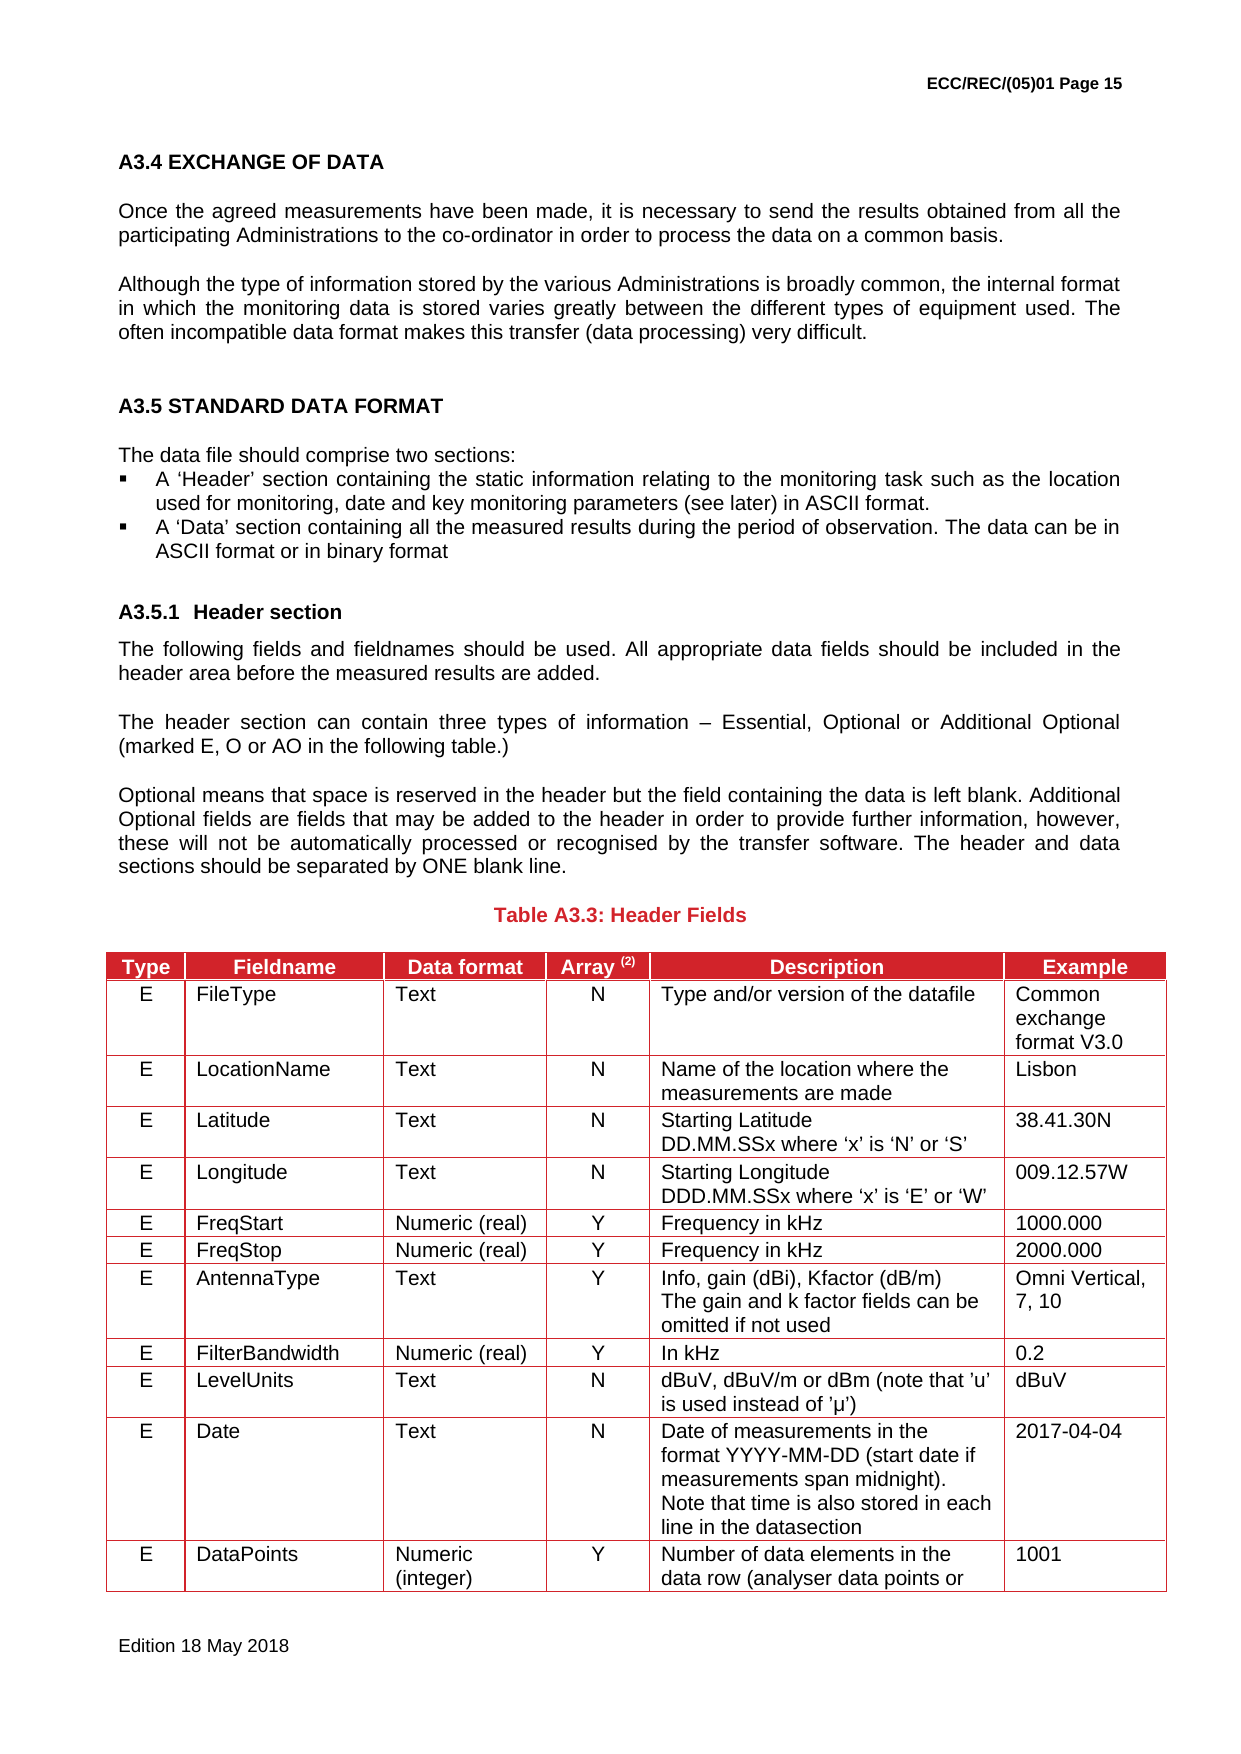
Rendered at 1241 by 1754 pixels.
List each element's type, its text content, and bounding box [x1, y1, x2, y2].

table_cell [650, 1541, 1004, 1591]
table_cell E [107, 1237, 184, 1263]
text A ‘Data’ section containing all the measured results during the period of observation. The data can be in ASCII format or in binary format [118, 515, 1122, 563]
table_cell E [107, 1158, 184, 1208]
table_cell Text [384, 1056, 546, 1106]
table_cell Text [384, 1367, 546, 1417]
table_cell FileType [186, 981, 383, 1055]
table_cell FilterBandwidth [186, 1339, 383, 1366]
table_cell Numeric (integer) [384, 1541, 546, 1591]
table_cell DataPoints [186, 1541, 383, 1591]
table_cell 0.2 [1005, 1338, 1166, 1366]
table_cell E [107, 1210, 184, 1236]
table_cell Y [547, 1339, 649, 1366]
table_cell dBuV, dBuV/m or dBm (note that ’u’ is used instead of ’μ’) [650, 1367, 1004, 1417]
table_cell 009.12.57W [1005, 1157, 1166, 1208]
table_cell Type and/or version of the datafile [650, 981, 1004, 1055]
table_cell LevelUnits [186, 1367, 383, 1417]
table_cell dBuV [1005, 1366, 1166, 1417]
table_cell Latitude [186, 1107, 383, 1157]
table_cell Starting Longitude DDD.MM.SSx where ‘x’ is ‘E’ or ‘W’ [650, 1158, 1004, 1208]
table_header Description [651, 953, 1003, 979]
text A ‘Header’ section containing the static information relating to the monitoring task such as the location used for monitoring, date and key monitoring parameters (see later) in ASCII format. [118, 467, 1122, 515]
text Table A3.3: Header Fields [118, 903, 1122, 927]
table_cell Text [384, 981, 546, 1055]
table_cell LocationName [186, 1056, 383, 1106]
table_cell 1001 [1005, 1540, 1166, 1591]
table_cell Lisbon [1005, 1055, 1166, 1106]
table_cell 1000.000 [1005, 1209, 1166, 1236]
table_cell Text [384, 1107, 546, 1157]
table_header Data format [385, 953, 545, 979]
table_cell N [547, 981, 649, 1055]
table_cell In kHz [650, 1339, 1004, 1366]
text Although the type of information stored by the various Administrations is broadly common, the internal format in which the monitoring data is stored varies greatly between the different types of equipment used. The often incompatible data format makes this transfer (data processing) very difficult. [118, 272, 1122, 344]
subtitle Standard data format [118, 394, 1122, 418]
table_cell Starting Latitude DD.MM.SSx where ‘x’ is ‘N’ or ‘S’ [650, 1107, 1004, 1157]
table_cell E [107, 1107, 184, 1157]
table_cell Numeric (real) [384, 1210, 546, 1236]
table_cell Numeric (real) [384, 1339, 546, 1366]
table_cell N [547, 1056, 649, 1106]
table_cell Y [547, 1541, 649, 1591]
table_cell Longitude [186, 1158, 383, 1208]
table_cell E [107, 1418, 184, 1540]
table_cell E [107, 1056, 184, 1106]
subtitle Header section [118, 600, 1122, 624]
text The data file should comprise two sections: [118, 443, 1122, 467]
table_cell Frequency in kHz [650, 1237, 1004, 1263]
table_cell Y [547, 1264, 649, 1338]
table_header Type [107, 953, 184, 979]
table_cell E [107, 1339, 184, 1366]
table_cell 2017-04-04 [1005, 1417, 1166, 1540]
table_header Fieldname [186, 953, 383, 979]
table_cell N [547, 1367, 649, 1417]
table_cell AntennaType [186, 1264, 383, 1338]
subtitle Exchange of data [118, 150, 1122, 174]
table_header Array (2) [547, 953, 649, 979]
table_cell Y [547, 1210, 649, 1236]
text The following fields and fieldnames should be used. All appropriate data fields should be included in the header area before the measured results are added. [118, 637, 1122, 684]
table_cell Text [384, 1418, 546, 1540]
text The header section can contain three types of information – Essential, Optional or Additional Optional (marked E, O or AO in the following table.) [118, 709, 1122, 757]
table_cell E [107, 1541, 184, 1591]
table_cell FreqStart [186, 1210, 383, 1236]
table_cell Info, gain (dBi), Kfactor (dB/m) The gain and k factor fields can be omitted if not used [650, 1264, 1004, 1338]
table_cell Frequency in kHz [650, 1210, 1004, 1236]
table_cell Date of measurements in the format YYYY-MM-DD (start date if measurements span midnight). Note that time is also stored in each line in the datasection [650, 1418, 1004, 1540]
text Once the agreed measurements have been made, it is necessary to send the results obtained from all the participating Administrations to the co-ordinator in order to process the data on a common basis. [118, 199, 1122, 247]
table_cell Text [384, 1264, 546, 1338]
table_cell Common exchange format V3.0 [1005, 980, 1166, 1055]
table_cell Name of the location where the measurements are made [650, 1056, 1004, 1106]
table_cell Y [547, 1237, 649, 1263]
table_cell N [547, 1158, 649, 1208]
table_cell Date [186, 1418, 383, 1540]
table_cell Numeric (real) [384, 1237, 546, 1263]
table_cell N [547, 1107, 649, 1157]
table_cell E [107, 981, 184, 1055]
table_cell 2000.000 [1005, 1236, 1166, 1263]
table_cell Text [384, 1158, 546, 1208]
table_header Example [1005, 953, 1166, 979]
table_cell FreqStop [186, 1237, 383, 1263]
table_cell Omni Vertical, 7, 10 [1005, 1263, 1166, 1338]
text Optional means that space is reserved in the header but the field containing the data is left blank. Additional Optional fields are fields that may be added to the header in order to provide further information, however, these will not be automatically processed or recognised by the transfer software. The header and data sections should be separated by ONE blank line. [118, 782, 1122, 878]
table_cell E [107, 1367, 184, 1417]
table_cell 38.41.30N [1005, 1106, 1166, 1157]
table_cell N [547, 1418, 649, 1540]
table_cell E [107, 1264, 184, 1338]
